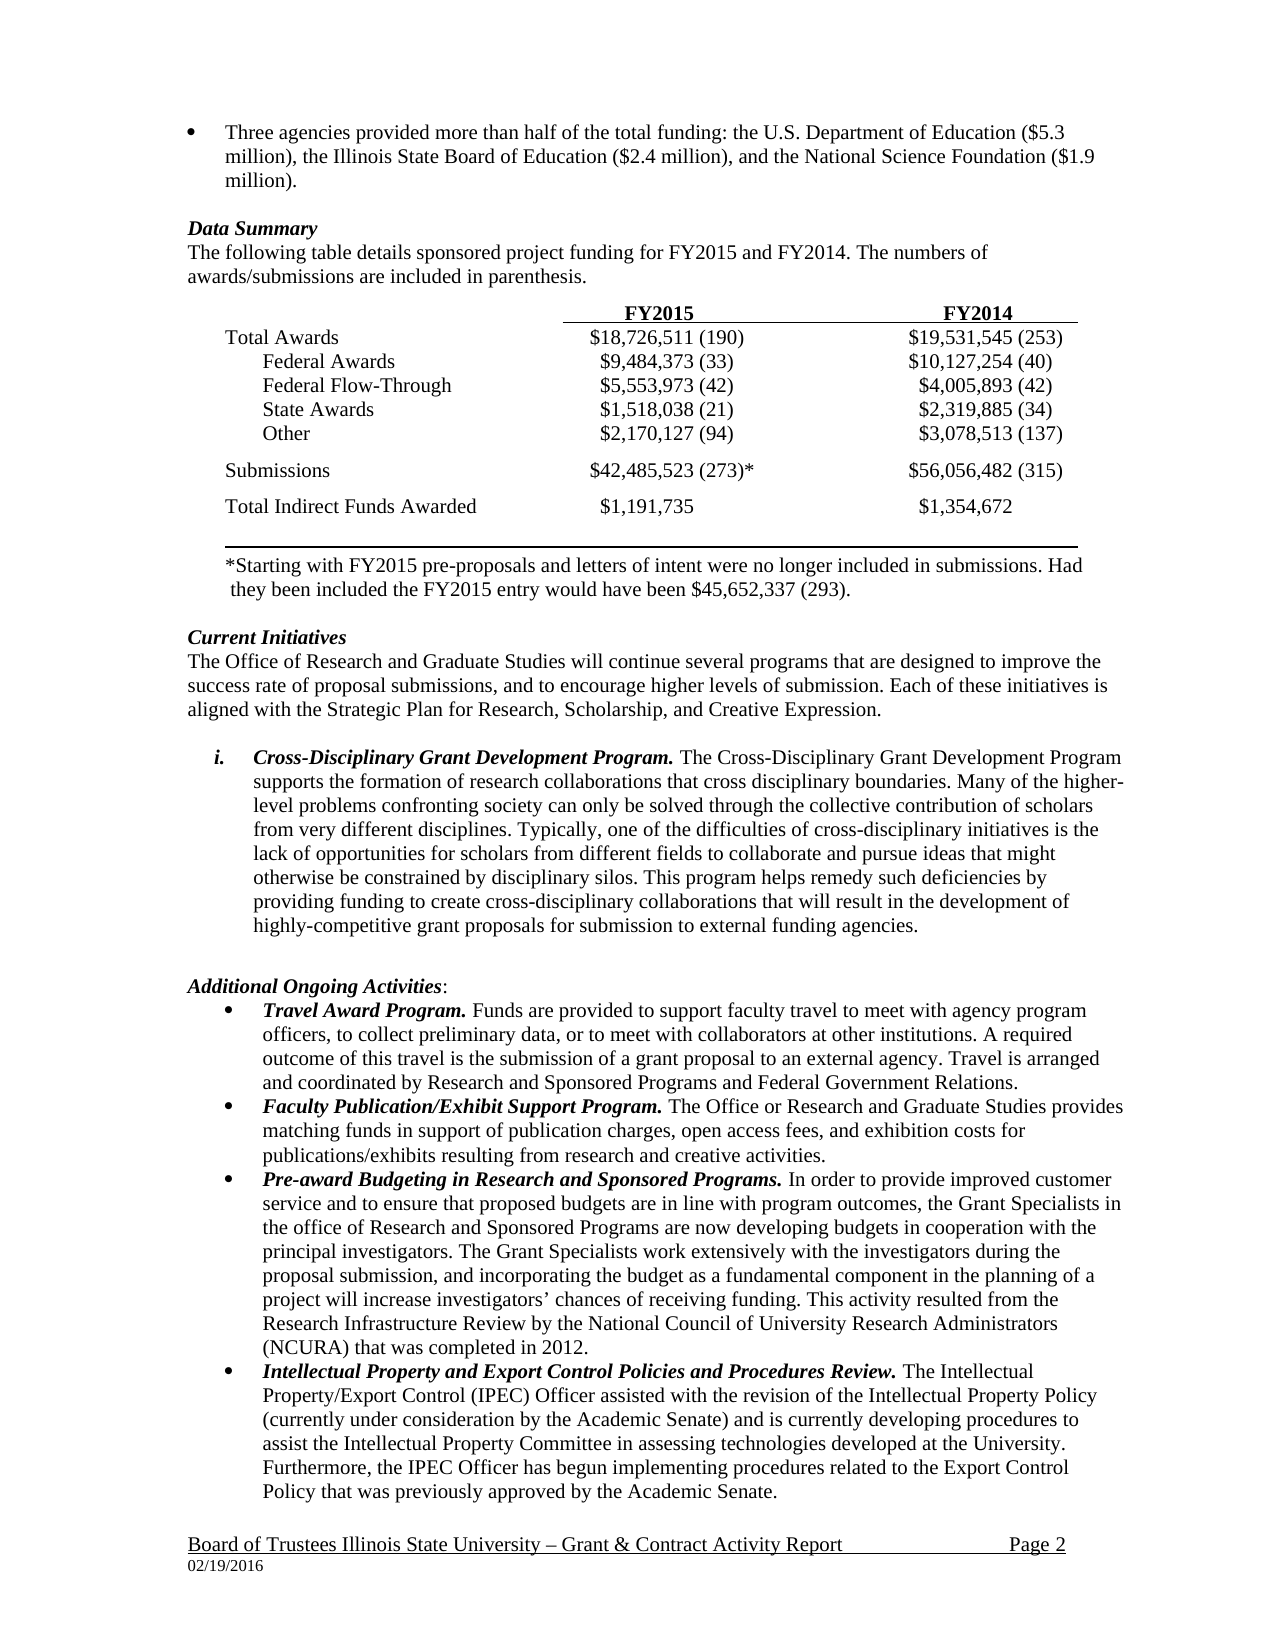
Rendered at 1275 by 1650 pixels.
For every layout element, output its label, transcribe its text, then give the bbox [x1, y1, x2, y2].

text Other $2,170,127 (94) $3,078,513 (137) [187, 421, 1125, 445]
list Faculty Publication/Exhibit Support Program. The Office or Research and Graduate Studies provides matching funds in support of publication charges, open access fees, and exhibition costs for publications/exhibits resulting from research and creative activities. [225, 1094, 1125, 1167]
text Federal Flow-Through $5,553,973 (42) $4,005,893 (42) [187, 373, 1125, 397]
list Travel Award Program. Funds are provided to support faculty travel to meet with agency program officers, to collect preliminary data, or to meet with collaborators at other institutions. A required outcome of this travel is the submission of a grant proposal to an external agency. Travel is arranged and coordinated by Research and Sponsored Programs and Federal Government Relations. [225, 998, 1125, 1094]
list Cross-Disciplinary Grant Development Program. The Cross-Disciplinary Grant Development Program supports the formation of research collaborations that cross disciplinary boundaries. Many of the higher-level problems confronting society can only be solved through the collective contribution of scholars from very different disciplines. Typically, one of the difficulties of cross-disciplinary initiatives is the lack of opportunities for scholars from different fields to collaborate and pursue ideas that might otherwise be constrained by disciplinary silos. This program helps remedy such deficiencies by providing funding to create cross-disciplinary collaborations that will result in the development of highly-competitive grant proposals for submission to external funding agencies. [225, 745, 1125, 937]
text FY2015 FY2014 [187, 301, 1125, 325]
list Three agencies provided more than half of the total funding: the U.S. Department of Education ($5.3 million), the Illinois State Board of Education ($2.4 million), and the National Science Foundation ($1.9 million). [187, 120, 1125, 192]
text Total Indirect Funds Awarded $1,191,735 $1,354,672 [225, 494, 1125, 518]
text The Office of Research and Graduate Studies will continue several programs that are designed to improve the success rate of proposal submissions, and to encourage higher levels of submission. Each of these initiatives is aligned with the Strategic Plan for Research, Scholarship, and Creative Expression. [187, 649, 1125, 721]
text The following table details sponsored project funding for FY2015 and FY2014. The numbers of awards/submissions are included in parenthesis. [187, 240, 1125, 288]
text Submissions $42,485,523 (273)* $56,056,482 (315) [225, 458, 1125, 482]
list Intellectual Property and Export Control Policies and Procedures Review. The Intellectual Property/Export Control (IPEC) Officer assisted with the revision of the Intellectual Property Policy (currently under consideration by the Academic Senate) and is currently developing procedures to assist the Intellectual Property Committee in assessing technologies developed at the University. Furthermore, the IPEC Officer has begun implementing procedures related to the Export Control Policy that was previously approved by the Academic Senate. [225, 1359, 1125, 1503]
text Additional Ongoing Activities: [187, 974, 1125, 998]
text Current Initiatives [187, 625, 1125, 649]
text they been included the FY2015 entry would have been $45,652,337 (293). [225, 577, 1125, 601]
text State Awards $1,518,038 (21) $2,319,885 (34) [187, 397, 1125, 421]
subtitle Data Summary [187, 216, 1125, 240]
list Pre-award Budgeting in Research and Sponsored Programs. In order to provide improved customer service and to ensure that proposed budgets are in line with program outcomes, the Grant Specialists in the office of Research and Sponsored Programs are now developing budgets in cooperation with the principal investigators. The Grant Specialists work extensively with the investigators during the proposal submission, and incorporating the budget as a fundamental component in the planning of a project will increase investigators’ chances of receiving funding. This activity resulted from the Research Infrastructure Review by the National Council of University Research Administrators (NCURA) that was completed in 2012. [225, 1167, 1125, 1359]
text Federal Awards $9,484,373 (33) $10,127,254 (40) [187, 349, 1125, 373]
text *Starting with FY2015 pre-proposals and letters of intent were no longer included in submissions. Had [225, 552, 1125, 577]
text Total Awards $18,726,511 (190) $19,531,545 (253) [225, 325, 1125, 349]
